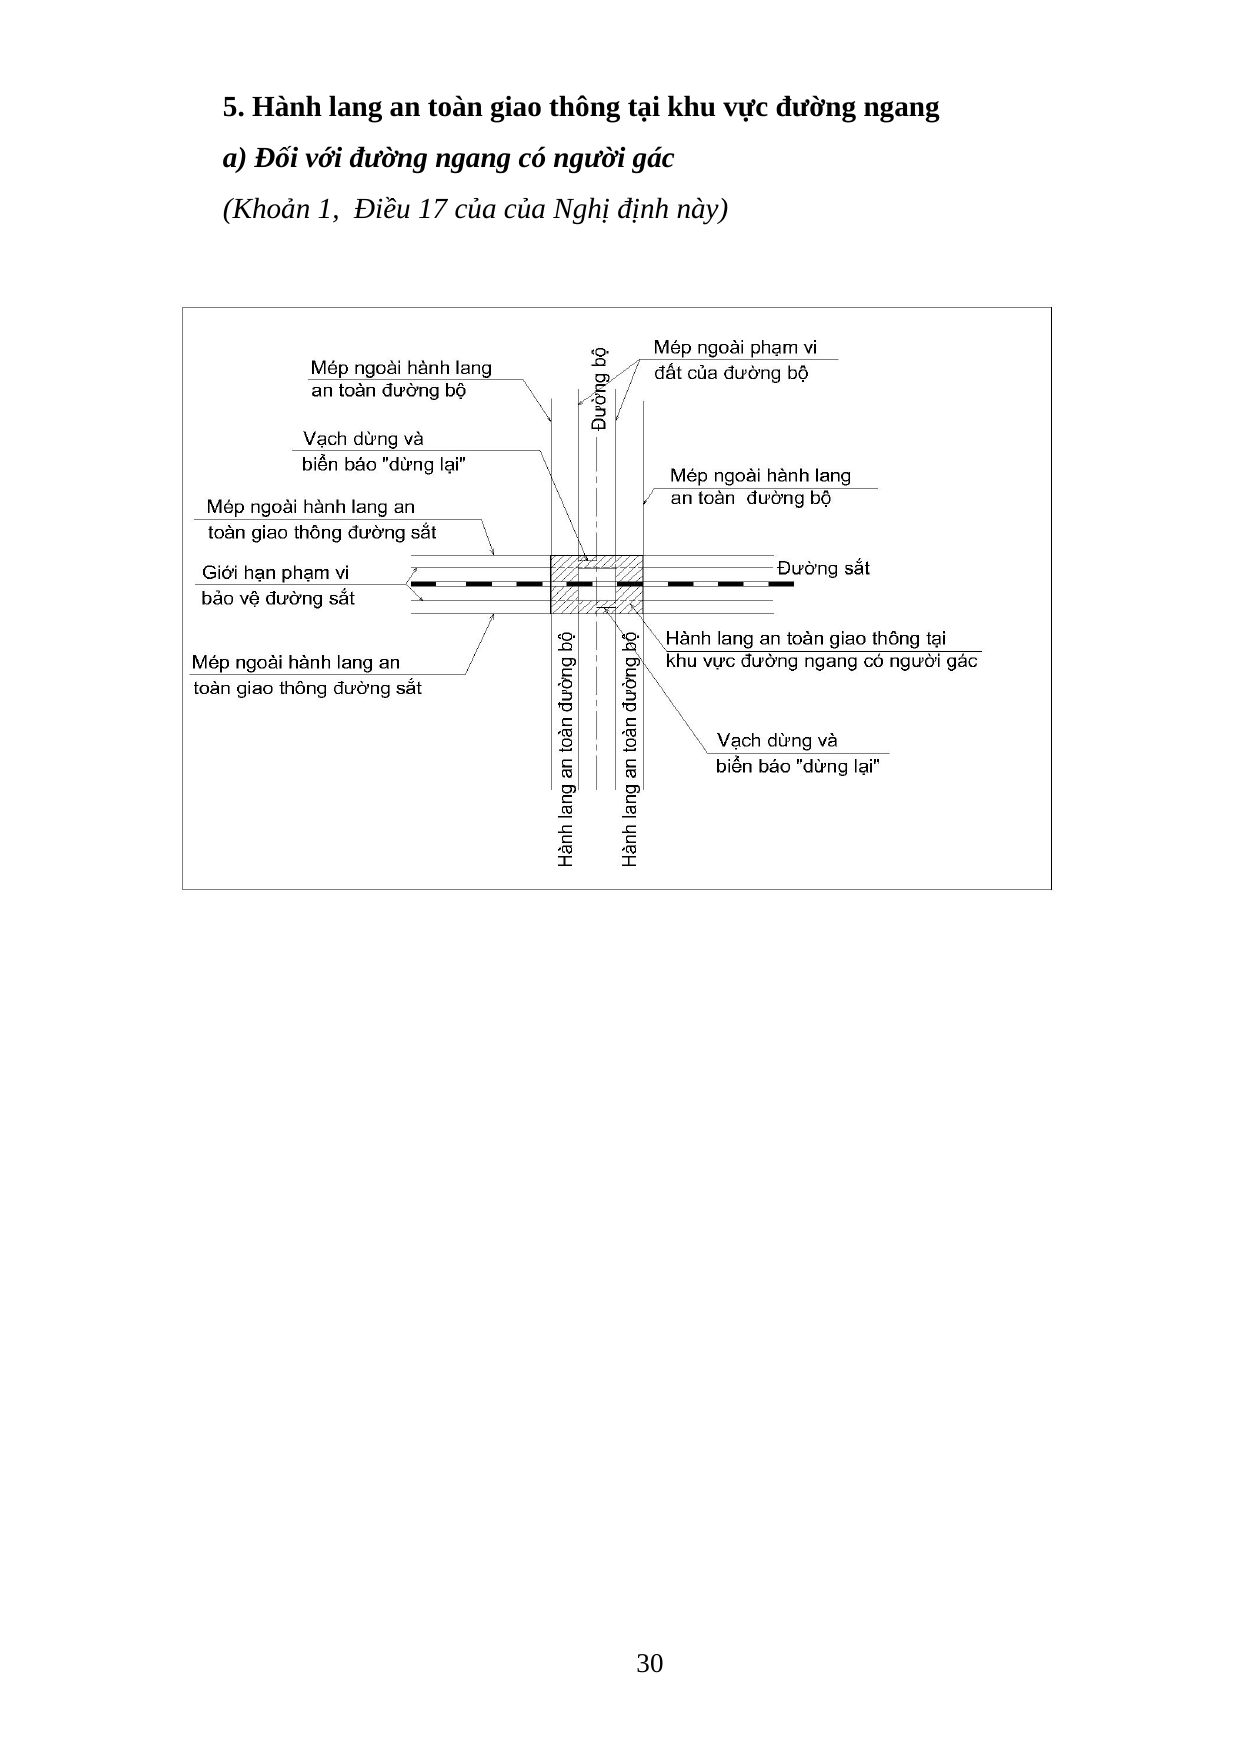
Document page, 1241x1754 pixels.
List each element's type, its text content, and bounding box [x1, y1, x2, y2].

text (Khoản 1, Điều 17 của của Nghị định này) [148, 191, 1152, 224]
text a) Đối với đường ngang có người gác [148, 140, 1152, 173]
picture [147, 241, 1088, 955]
text 5. Hành lang an toàn giao thông tại khu vực đường ngang [148, 89, 1152, 122]
